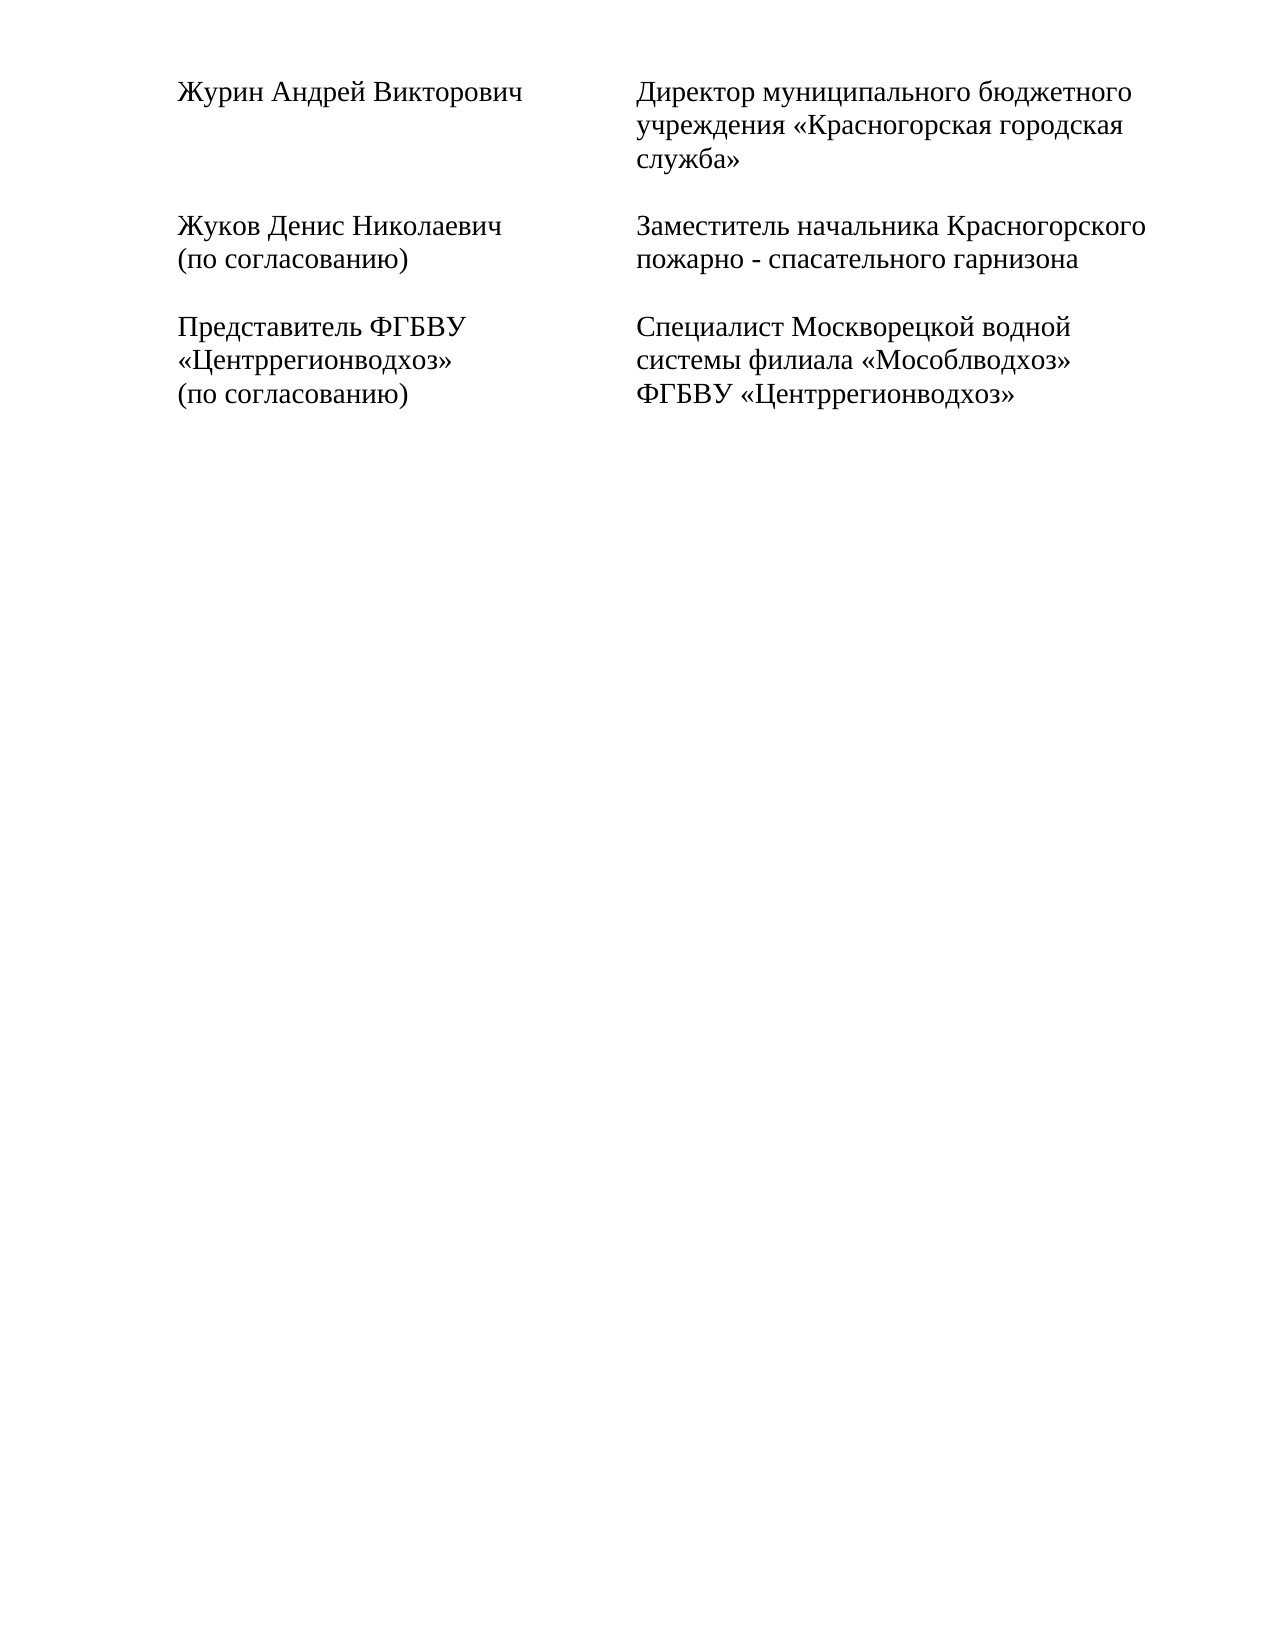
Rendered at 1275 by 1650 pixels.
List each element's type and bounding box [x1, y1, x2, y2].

table_cell [625, 74, 1174, 443]
table_cell [166, 74, 625, 443]
